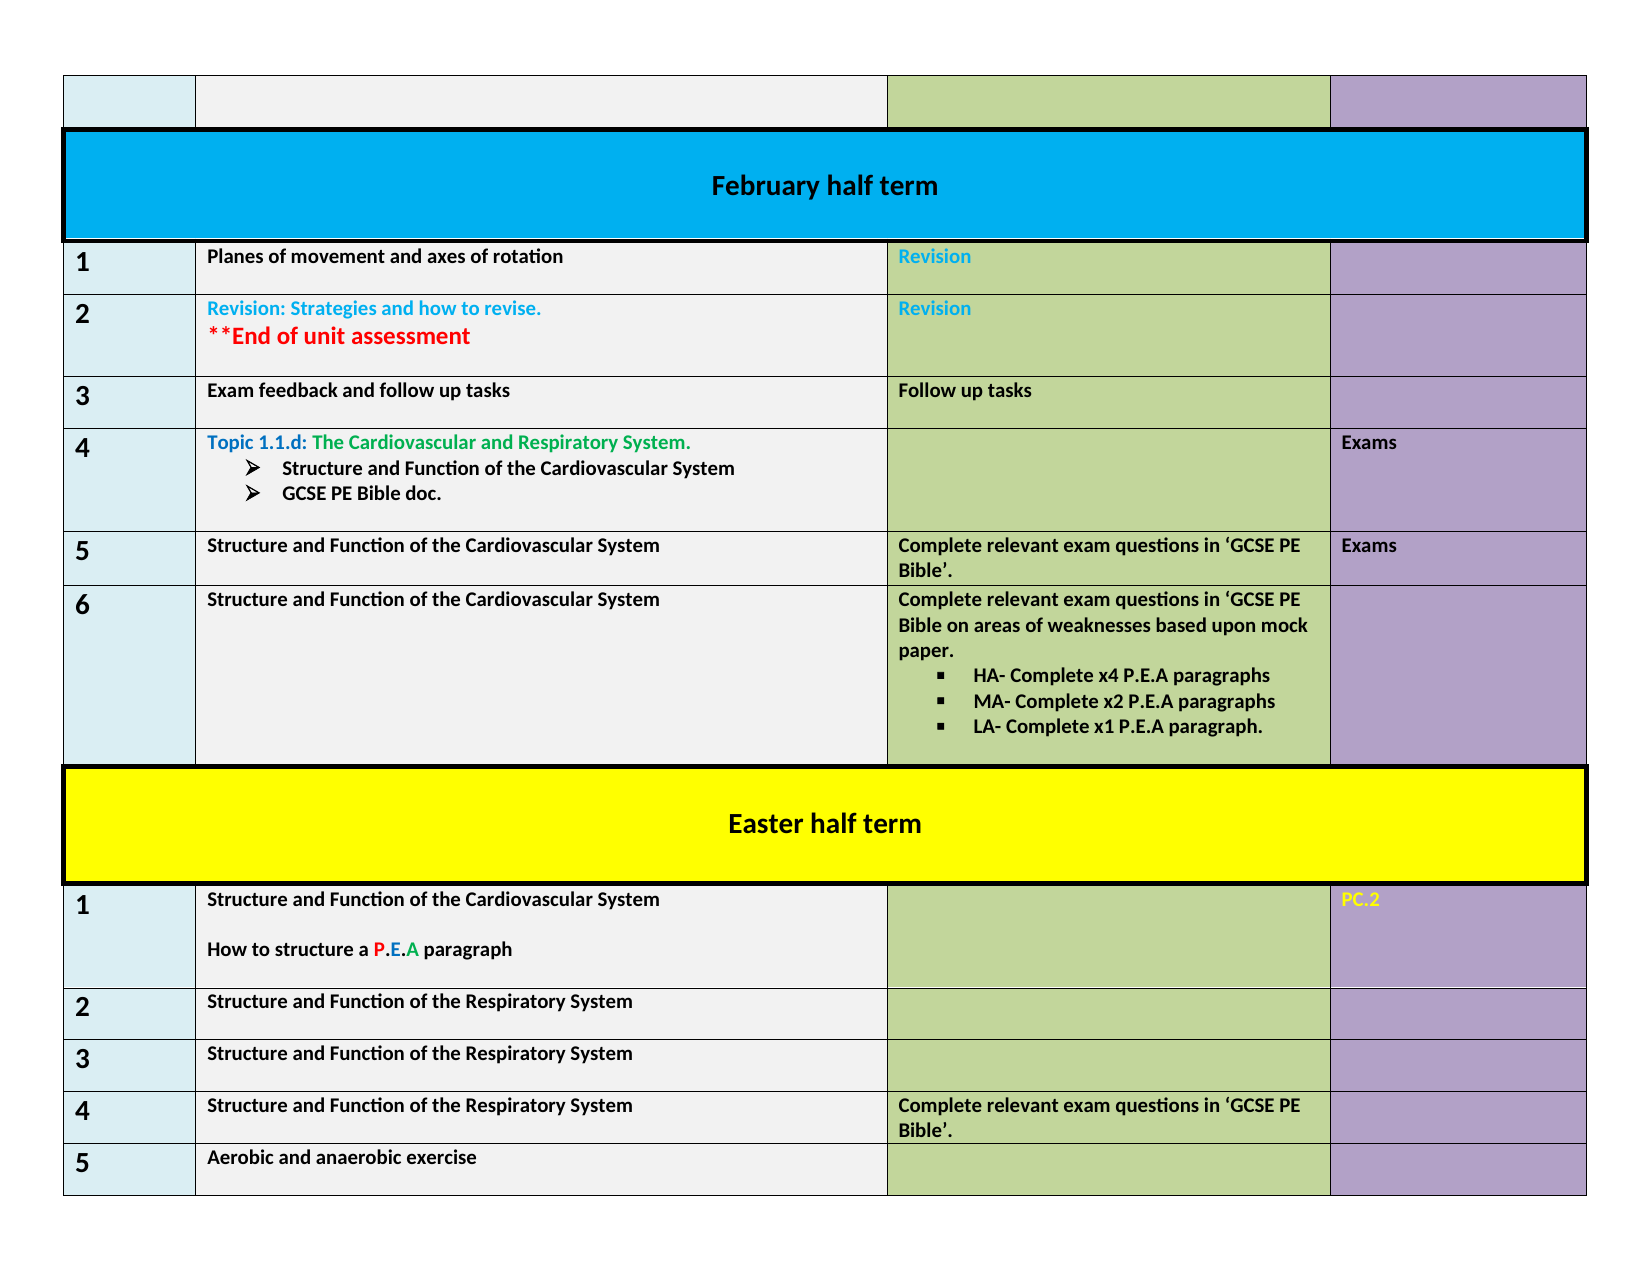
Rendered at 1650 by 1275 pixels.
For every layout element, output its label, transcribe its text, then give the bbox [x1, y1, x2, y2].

table_cell [1331, 1144, 1586, 1195]
table_cell Structure and Function of the Respiratory System [196, 1040, 887, 1091]
table_cell 1 [64, 243, 195, 294]
table_cell Structure and Function of the Cardiovascular System How to structure a P.E.A paragraph [196, 886, 887, 987]
table_cell Planes of movement and axes of rotation [196, 243, 887, 294]
table_cell 4 [64, 1092, 195, 1143]
table_cell [1331, 377, 1586, 428]
table_cell [888, 989, 1330, 1039]
table_cell 5 [64, 1144, 195, 1195]
table_cell [1331, 1040, 1586, 1091]
table_cell Revision [888, 295, 1330, 376]
table_cell Exams [1331, 532, 1586, 585]
table_cell 2 [64, 989, 195, 1039]
table_cell [888, 1144, 1330, 1195]
table_cell 6 [64, 586, 195, 764]
table_cell 6 [64, 76, 195, 127]
table_cell [1331, 1092, 1586, 1143]
table_cell Structure and Function of the Cardiovascular System [196, 532, 887, 585]
table_cell [1331, 76, 1586, 127]
table_cell Exams [1331, 429, 1586, 531]
table_cell 2 [64, 295, 195, 376]
table_cell [1331, 586, 1586, 764]
table_cell Revision: Strategies and how to revise. **End of unit assessment [196, 295, 887, 376]
table_cell Structure and Function of the Respiratory System [196, 1092, 887, 1143]
table_cell Topic 1.1.d: The Cardiovascular and Respiratory System. Structure and Function of the Cardiovascular System GCSE PE Bible doc. [196, 429, 887, 531]
table_cell Structure and Function of the Respiratory System [196, 989, 887, 1039]
table_cell Aerobic and anaerobic exercise [196, 1144, 887, 1195]
table_cell [888, 429, 1330, 531]
table_cell Complete relevant exam questions in ‘GCSE PE Bible on areas of weaknesses based upon mock paper. HA- Complete x4 P.E.A paragraphs MA- Complete x2 P.E.A paragraphs LA- Complete x1 P.E.A paragraph. [888, 586, 1330, 764]
table_cell 1 [64, 886, 195, 987]
table_cell [888, 1040, 1330, 1091]
table_cell [1331, 295, 1586, 376]
table_cell Exam feedback and follow up tasks [196, 377, 887, 428]
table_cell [196, 76, 887, 127]
table_cell 3 [64, 377, 195, 428]
table_cell February half term [66, 132, 1584, 238]
table_cell Complete relevant exam questions in ‘GCSE PE Bible’. [888, 1092, 1330, 1143]
table_cell [1331, 243, 1586, 294]
table_cell Easter half term [66, 769, 1584, 881]
table_cell Follow up tasks [888, 377, 1330, 428]
table_cell Revision [888, 243, 1330, 294]
table_cell Complete relevant exam questions in ‘GCSE PE Bible’. [888, 532, 1330, 585]
table_cell [888, 886, 1330, 987]
table_cell 3 [64, 1040, 195, 1091]
table_cell [1331, 989, 1586, 1039]
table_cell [888, 76, 1330, 127]
table_cell PC.2 [1331, 886, 1586, 987]
table_cell 4 [64, 429, 195, 531]
table_cell Structure and Function of the Cardiovascular System [196, 586, 887, 764]
table_cell 5 [64, 532, 195, 585]
